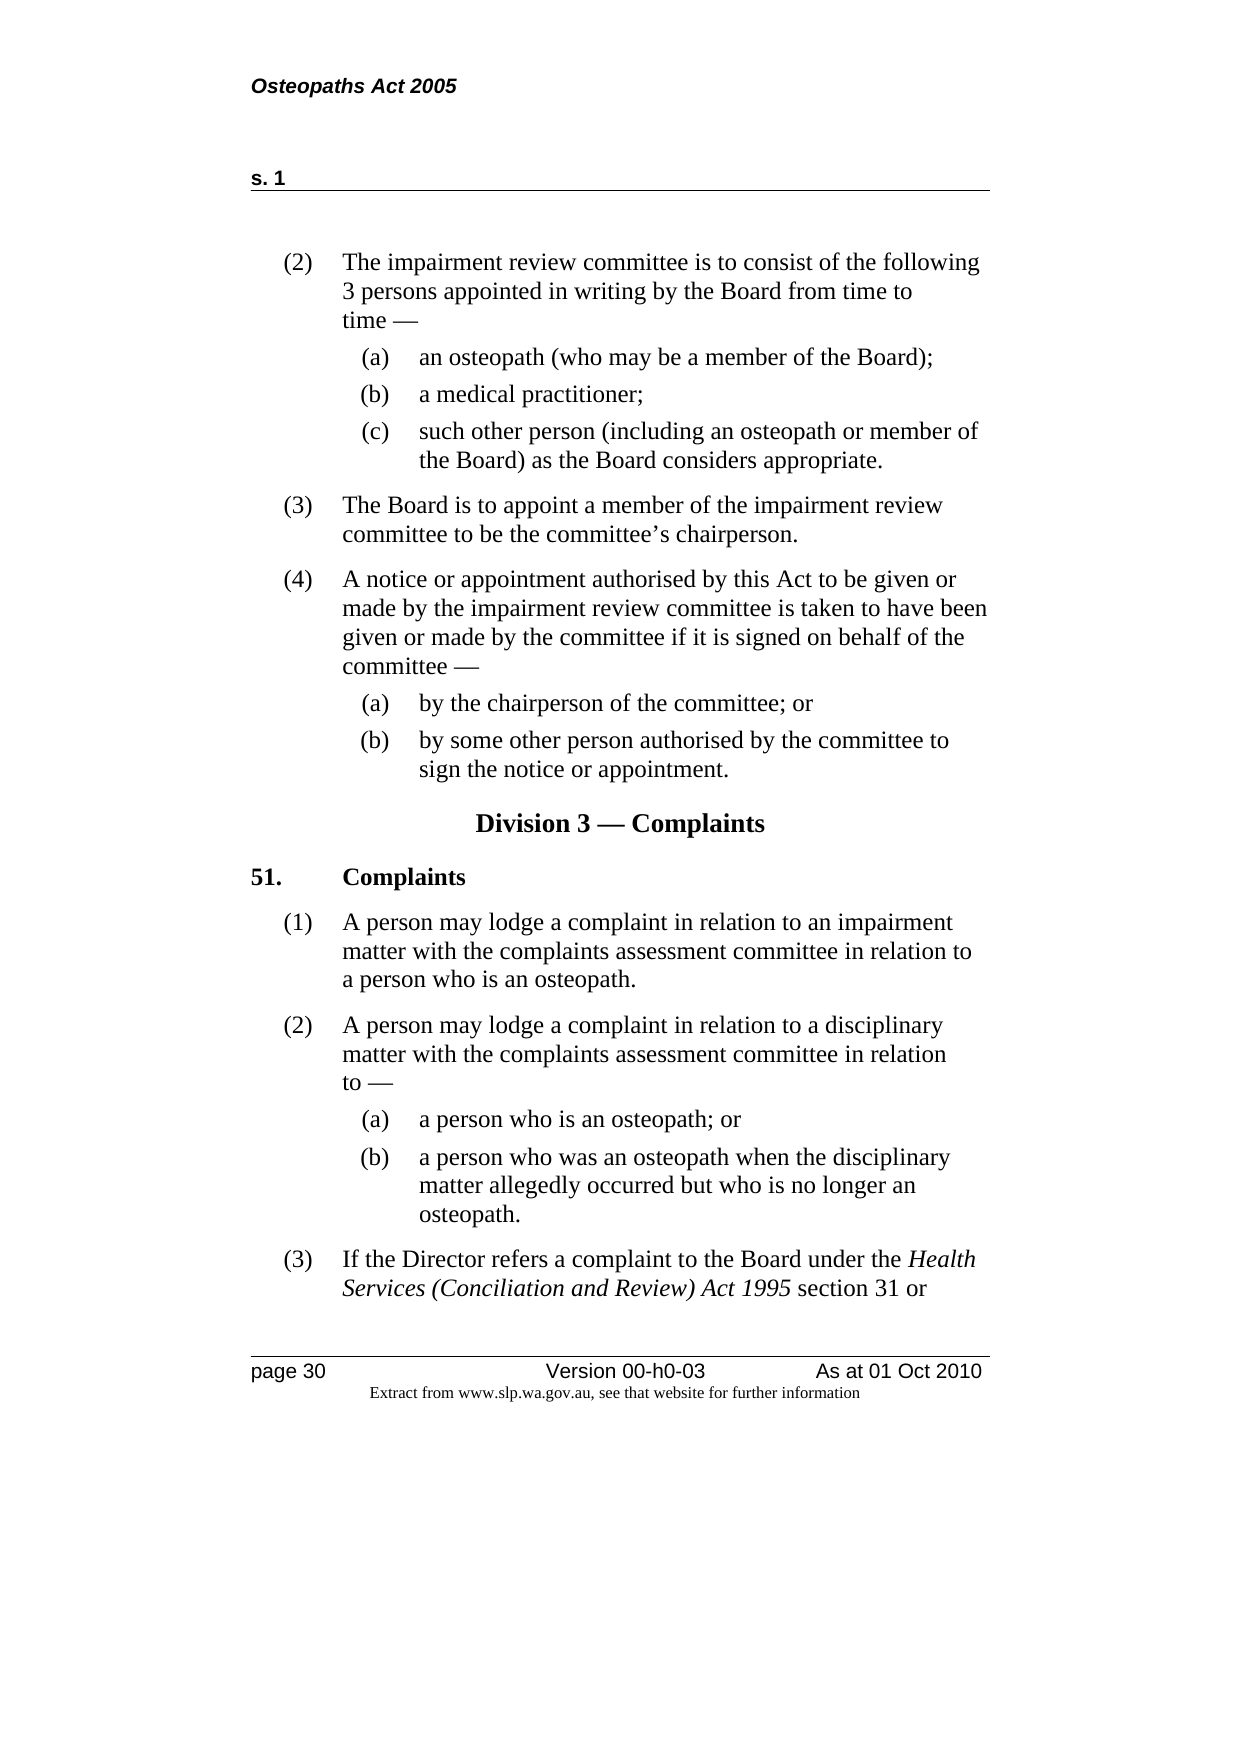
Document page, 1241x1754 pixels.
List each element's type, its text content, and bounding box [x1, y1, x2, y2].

text (2) A person may lodge a complaint in relation to a disciplinary matter with the complaints assessment committee in relation to — [251, 1010, 990, 1096]
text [251, 1244, 990, 1302]
text (a) by the chairperson of the committee; or [251, 688, 990, 717]
subtitle 51. Complaints [251, 862, 990, 890]
text (c) such other person (including an osteopath or member of the Board) as the Board considers appropriate. [251, 416, 990, 474]
text (a) a person who is an osteopath; or [251, 1104, 990, 1133]
text (4) A notice or appointment authorised by this Act to be given or made by the impairment review committee is taken to have been given or made by the committee if it is signed on behalf of the committee — [251, 564, 990, 679]
text (b) a medical practitioner; [251, 379, 990, 408]
text (2) The impairment review committee is to consist of the following 3 persons appointed in writing by the Board from time to time — [251, 247, 990, 334]
text (b) by some other person authorised by the committee to sign the notice or appointment. [251, 725, 990, 782]
text (a) an osteopath (who may be a member of the Board); [251, 342, 990, 371]
subtitle Division 3 — Complaints [251, 807, 990, 839]
text (b) a person who was an osteopath when the disciplinary matter allegedly occurred but who is no longer an osteopath. [251, 1142, 990, 1228]
text (3) The Board is to appoint a member of the impairment review committee to be the committee’s chairperson. [251, 490, 990, 548]
text (1) A person may lodge a complaint in relation to an impairment matter with the complaints assessment committee in relation to a person who is an osteopath. [251, 907, 990, 993]
